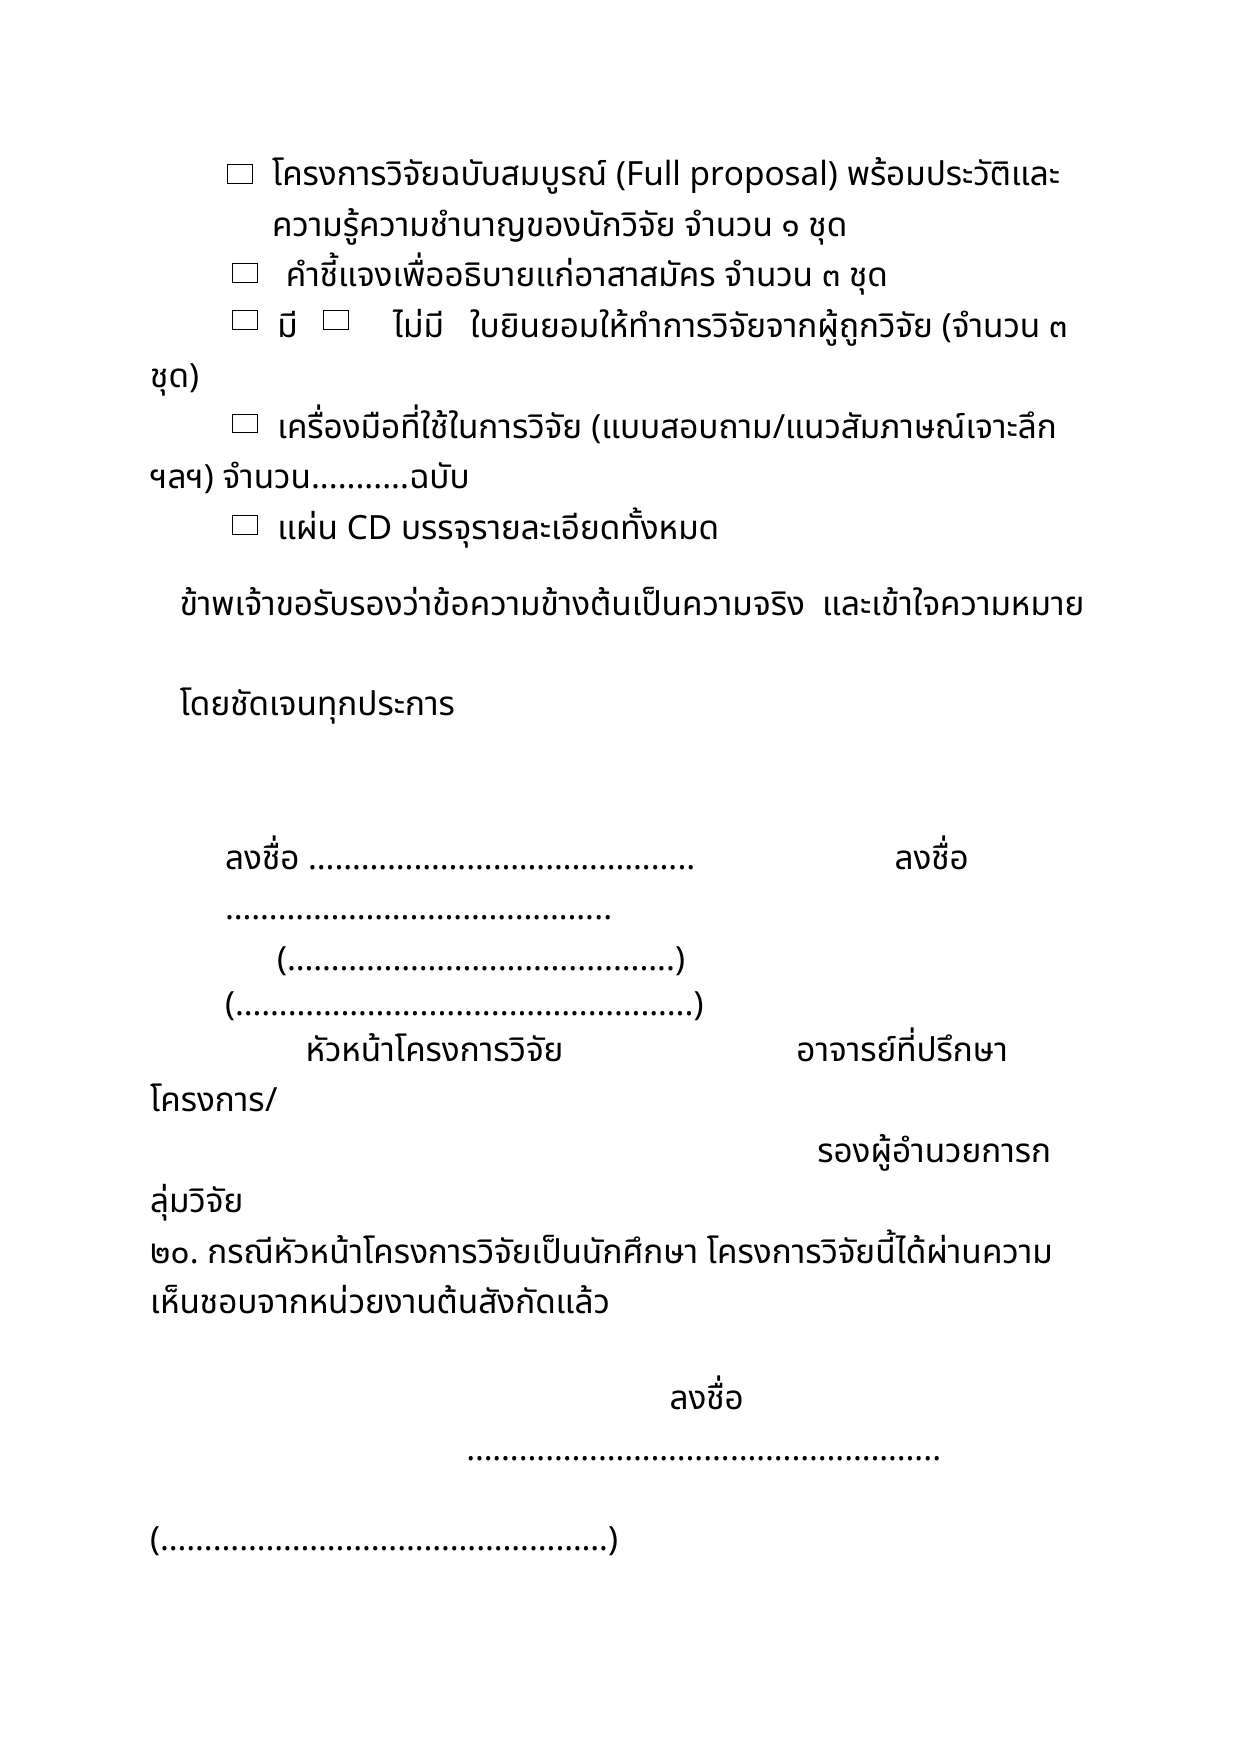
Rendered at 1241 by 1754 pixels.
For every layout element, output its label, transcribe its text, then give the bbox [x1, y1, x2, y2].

text ๒๐. กรณีหัวหน้าโครงการวิจัยเป็นนักศึกษา โครงการวิจัยนี้ได้ผ่านความเห็นชอบจากหน่วยงานต้นสังกัดแล้ว [150, 1228, 1090, 1329]
text (……………………………………………) [150, 1475, 1090, 1560]
text ลงชื่อ ………………………….………………….. [466, 1374, 1090, 1475]
text หัวหน้าโครงการวิจัย อาจารย์ที่ปรึกษาโครงการ/ [150, 1026, 1090, 1127]
text เครื่องมือที่ใช้ในการวิจัย (แบบสอบถาม/แนวสัมภาษณ์เจาะลึก ฯลฯ) จำนวน...........ฉบับ [150, 403, 1090, 504]
text คำชี้แจงเพื่ออธิบายแก่อาสาสมัคร จำนวน ๓ ชุด [150, 251, 1090, 301]
text (…………………………..........….) (…………………..........………………...) [150, 935, 1090, 1026]
text แผ่น CD บรรจุรายละเอียดทั้งหมด [150, 504, 1090, 554]
text ข้าพเจ้าขอรับรองว่าข้อความข้างต้นเป็นความจริง และเข้าใจความหมายโดยชัดเจนทุกประการ [179, 579, 1110, 731]
text ลงชื่อ …………………………………….. ลงชื่อ …………………………………….. [225, 833, 1090, 935]
text มี ไม่มี ใบยินยอมให้ทำการวิจัยจากผู้ถูกวิจัย (จำนวน ๓ ชุด) [150, 301, 1090, 403]
text รองผู้อำนวยการกลุ่มวิจัย [150, 1127, 1090, 1228]
text โครงการวิจัยฉบับสมบูรณ์ (Full proposal) พร้อมประวัติและความรู้ความชำนาญของนักวิจัย จำนวน ๑ ชุด [272, 150, 1090, 251]
